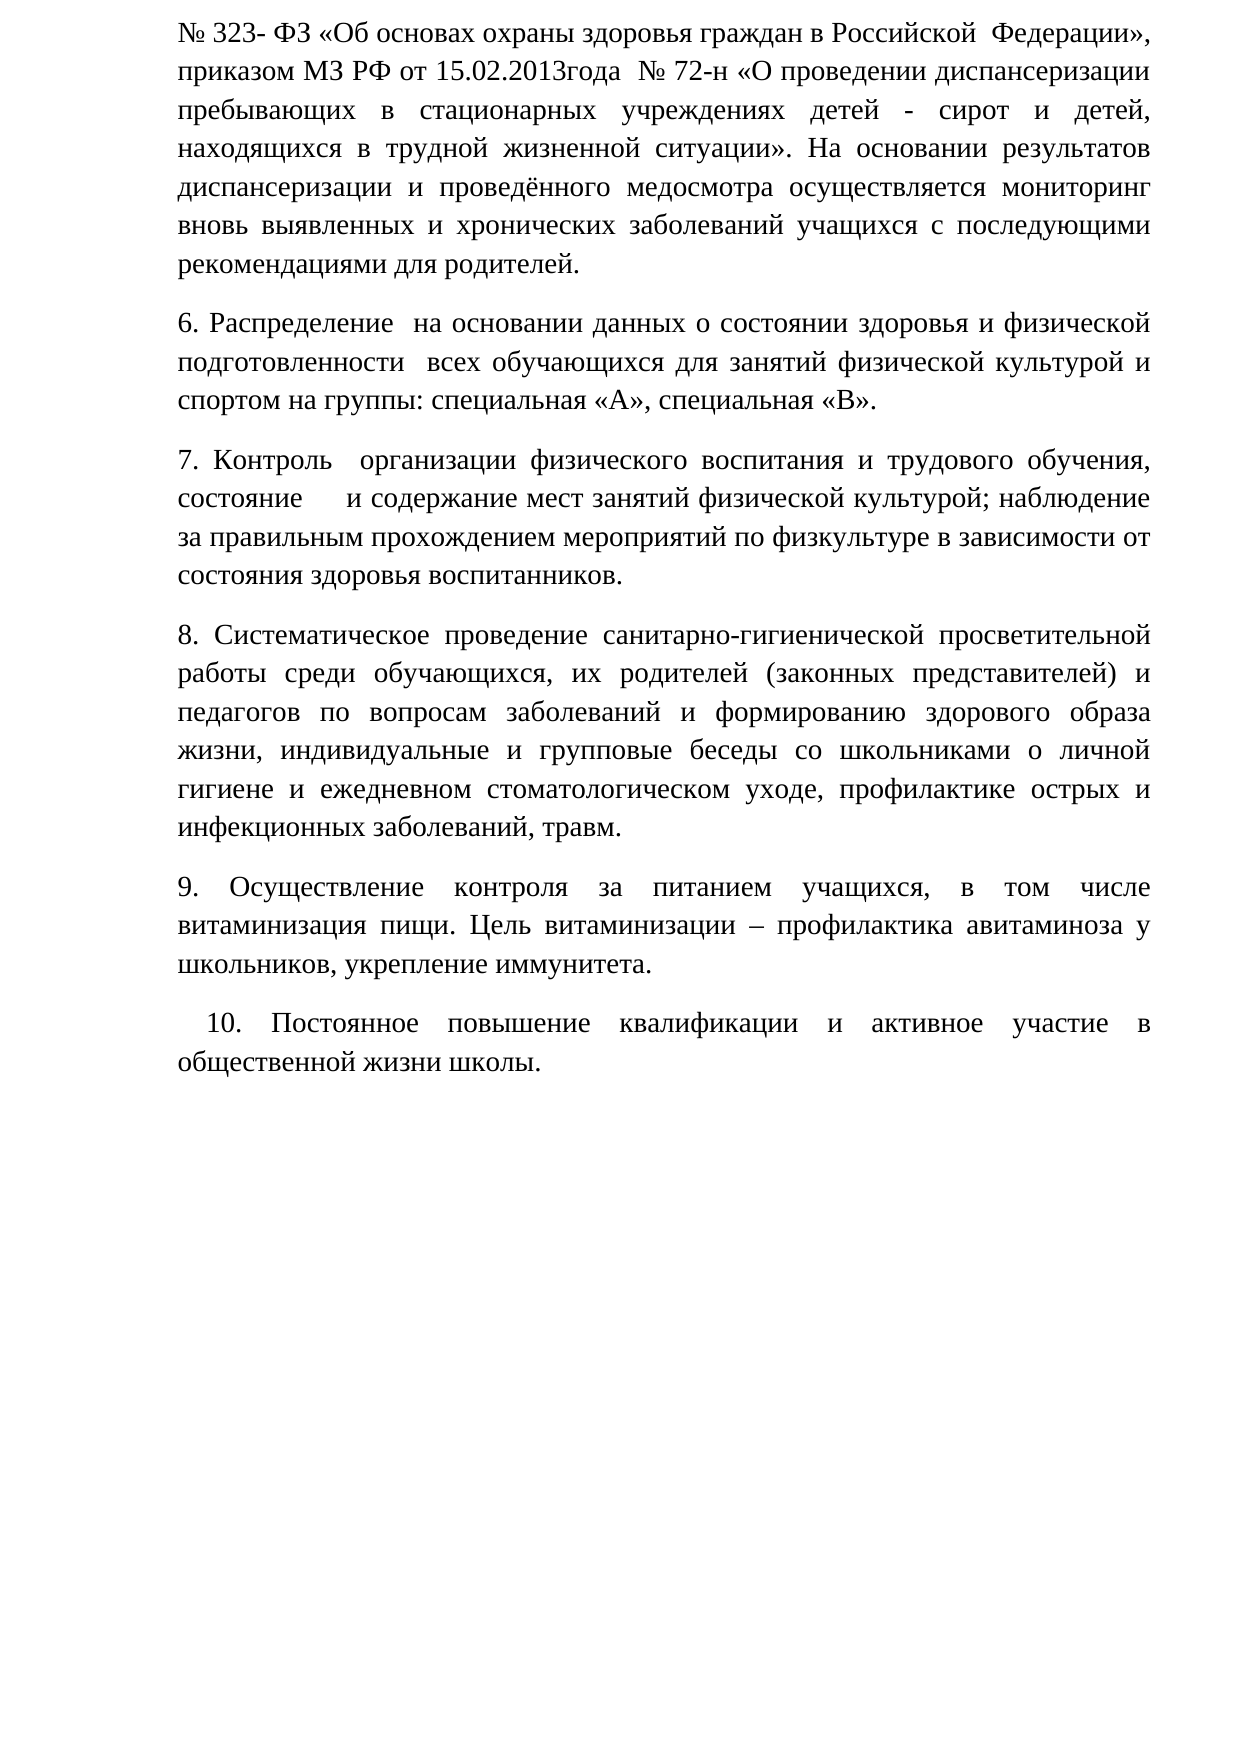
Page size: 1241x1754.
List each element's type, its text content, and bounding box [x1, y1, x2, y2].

text 6. Распределение на основании данных о состоянии здоровья и физической подготовленности всех обучающихся для занятий физической культурой и спортом на группы: специальная «А», специальная «В». [177, 305, 1152, 416]
text 7. Контроль организации физического воспитания и трудового обучения, состояние и содержание мест занятий физической культурой; наблюдение за правильным прохождением мероприятий по физкультуре в зависимости от состояния здоровья воспитанников. [177, 442, 1152, 591]
text 10. Постоянное повышение квалификации и активное участие в общественной жизни школы. [177, 1005, 1152, 1077]
text 9. Осуществление контроля за питанием учащихся, в том числе витаминизация пищи. Цель витаминизации – профилактика авитаминоза у школьников, укрепление иммунитета. [177, 869, 1152, 979]
text 8. Систематическое проведение санитарно-гигиенической просветительной работы среди обучающихся, их родителей (законных представителей) и педагогов по вопросам заболеваний и формированию здорового образа жизни, индивидуальные и групповые беседы со школьниками о личной гигиене и ежедневном стоматологическом уходе, профилактике острых и инфекционных заболеваний, травм. [177, 617, 1152, 843]
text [177, 15, 1152, 279]
